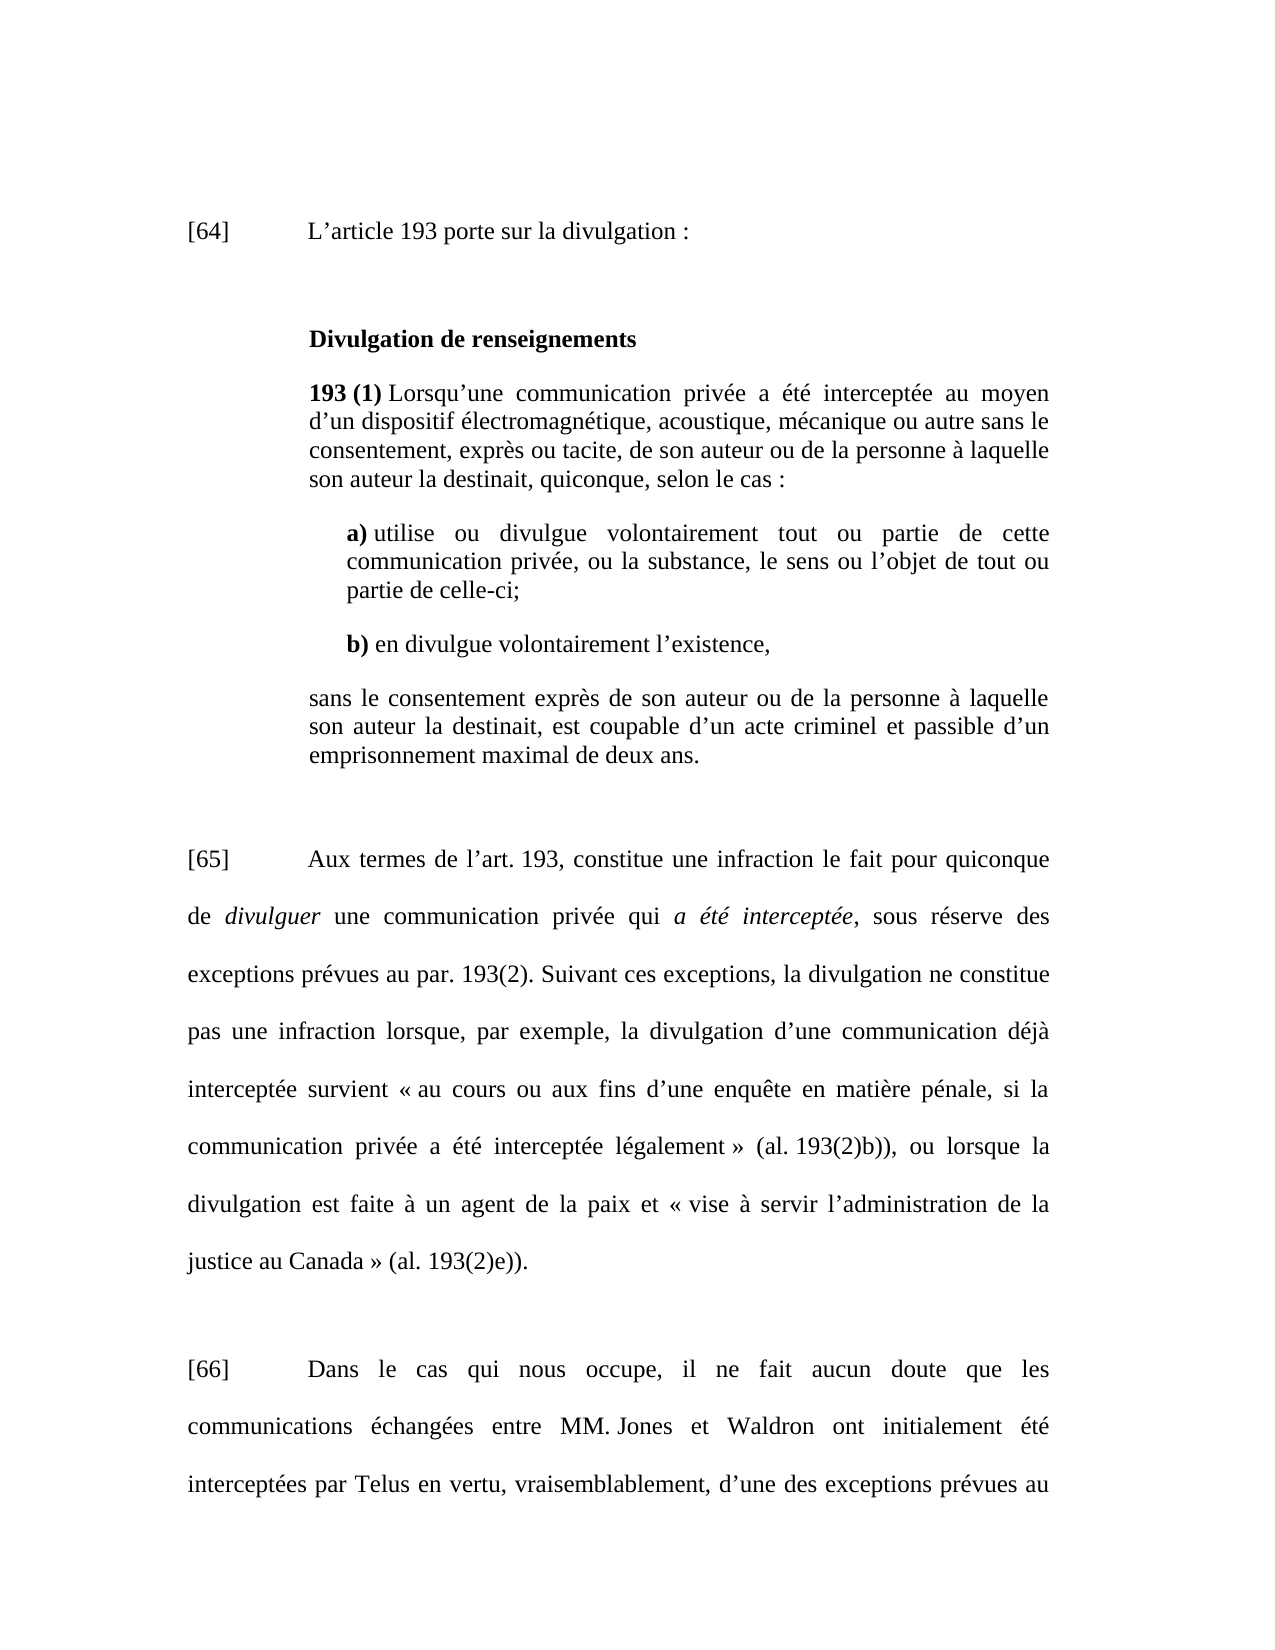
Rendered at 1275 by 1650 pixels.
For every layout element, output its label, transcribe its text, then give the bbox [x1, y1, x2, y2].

text a) utilise ou divulgue volontairement tout ou partie de cette communication privée, ou la substance, le sens ou l’objet de tout ou partie de celle-ci; [187, 518, 1050, 604]
text b) en divulgue volontairement l’existence, [187, 629, 1050, 658]
text L’article 193 porte sur la divulgation : [187, 216, 1050, 245]
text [187, 1354, 1050, 1498]
text 193 (1) Lorsqu’une communication privée a été interceptée au moyen d’un dispositif électromagnétique, acoustique, mécanique ou autre sans le consentement, exprès ou tacite, de son auteur ou de la personne à laquelle son auteur la destinait, quiconque, selon le cas : [309, 378, 1050, 493]
text Aux termes de l’art. 193, constitue une infraction le fait pour quiconque de divulguer une communication privée qui a été interceptée, sous réserve des exceptions prévues au par. 193(2). Suivant ces exceptions, la divulgation ne constitue pas une infraction lorsque, par exemple, la divulgation d’une communication déjà interceptée survient « au cours ou aux fins d’une enquête en matière pénale, si la communication privée a été interceptée légalement » (al. 193(2)b)), ou lorsque la divulgation est faite à un agent de la paix et « vise à servir l’administration de la justice au Canada » (al. 193(2)e)). [187, 844, 1050, 1275]
text Divulgation de renseignements [309, 324, 1050, 353]
text sans le consentement exprès de son auteur ou de la personne à laquelle son auteur la destinait, est coupable d’un acte criminel et passible d’un emprisonnement maximal de deux ans. [309, 683, 1050, 769]
